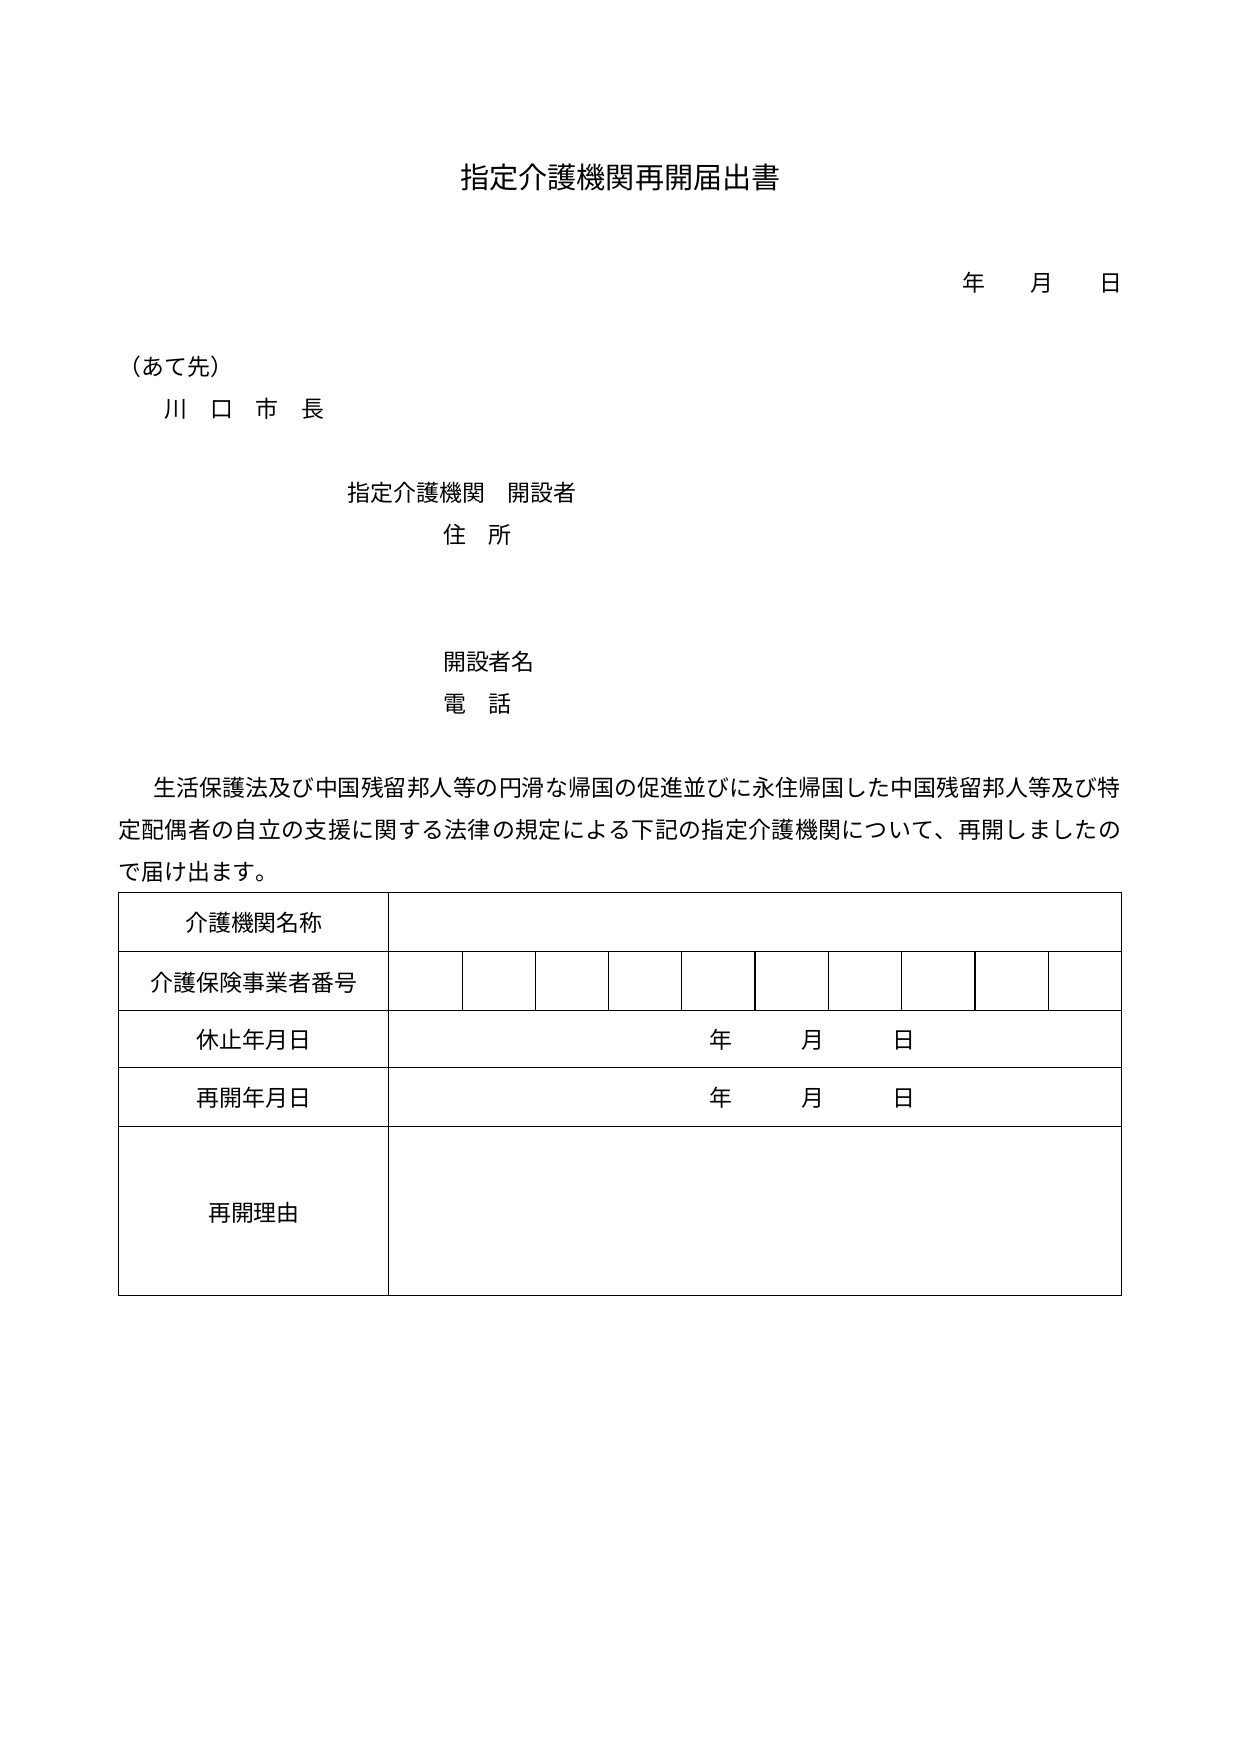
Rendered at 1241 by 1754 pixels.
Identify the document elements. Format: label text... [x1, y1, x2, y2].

table_cell 休止年月日 [119, 1011, 388, 1067]
text 開設者名 [118, 639, 1122, 681]
table_cell [682, 952, 754, 1010]
table_cell [756, 952, 828, 1010]
table_cell 年 月 日 [389, 1011, 1121, 1067]
table_cell [609, 952, 681, 1010]
table_cell [389, 1127, 1121, 1295]
text （あて先） [118, 344, 1122, 387]
table_cell [902, 952, 974, 1010]
table_cell [829, 952, 901, 1010]
table_header 介護機関名称 [119, 893, 388, 951]
text 年 月 日 [118, 260, 1122, 302]
table_cell [1049, 952, 1121, 1010]
table_cell 再開理由 [119, 1127, 388, 1295]
table_cell [976, 952, 1048, 1010]
text 川 口 市 長 [118, 387, 1122, 429]
text 電 話 [118, 681, 1122, 723]
text 指定介護機関 開設者 [118, 471, 1122, 513]
text 指定介護機関再開届出書 [118, 134, 1122, 218]
table_cell [389, 952, 462, 1010]
text 生活保護法及び中国残留邦人等の円滑な帰国の促進並びに永住帰国した中国残留邦人等及び特定配偶者の自立の支援に関する法律の規定による下記の指定介護機関について、再開しましたので届け出ます。 [118, 765, 1122, 892]
table_cell 再開年月日 [119, 1068, 388, 1126]
table_header [389, 893, 1121, 951]
table_cell [536, 952, 608, 1010]
text 住 所 [118, 513, 1122, 555]
table_cell [463, 952, 535, 1010]
table_cell 介護保険事業者番号 [119, 952, 388, 1010]
table_cell 年 月 日 [389, 1068, 1121, 1126]
